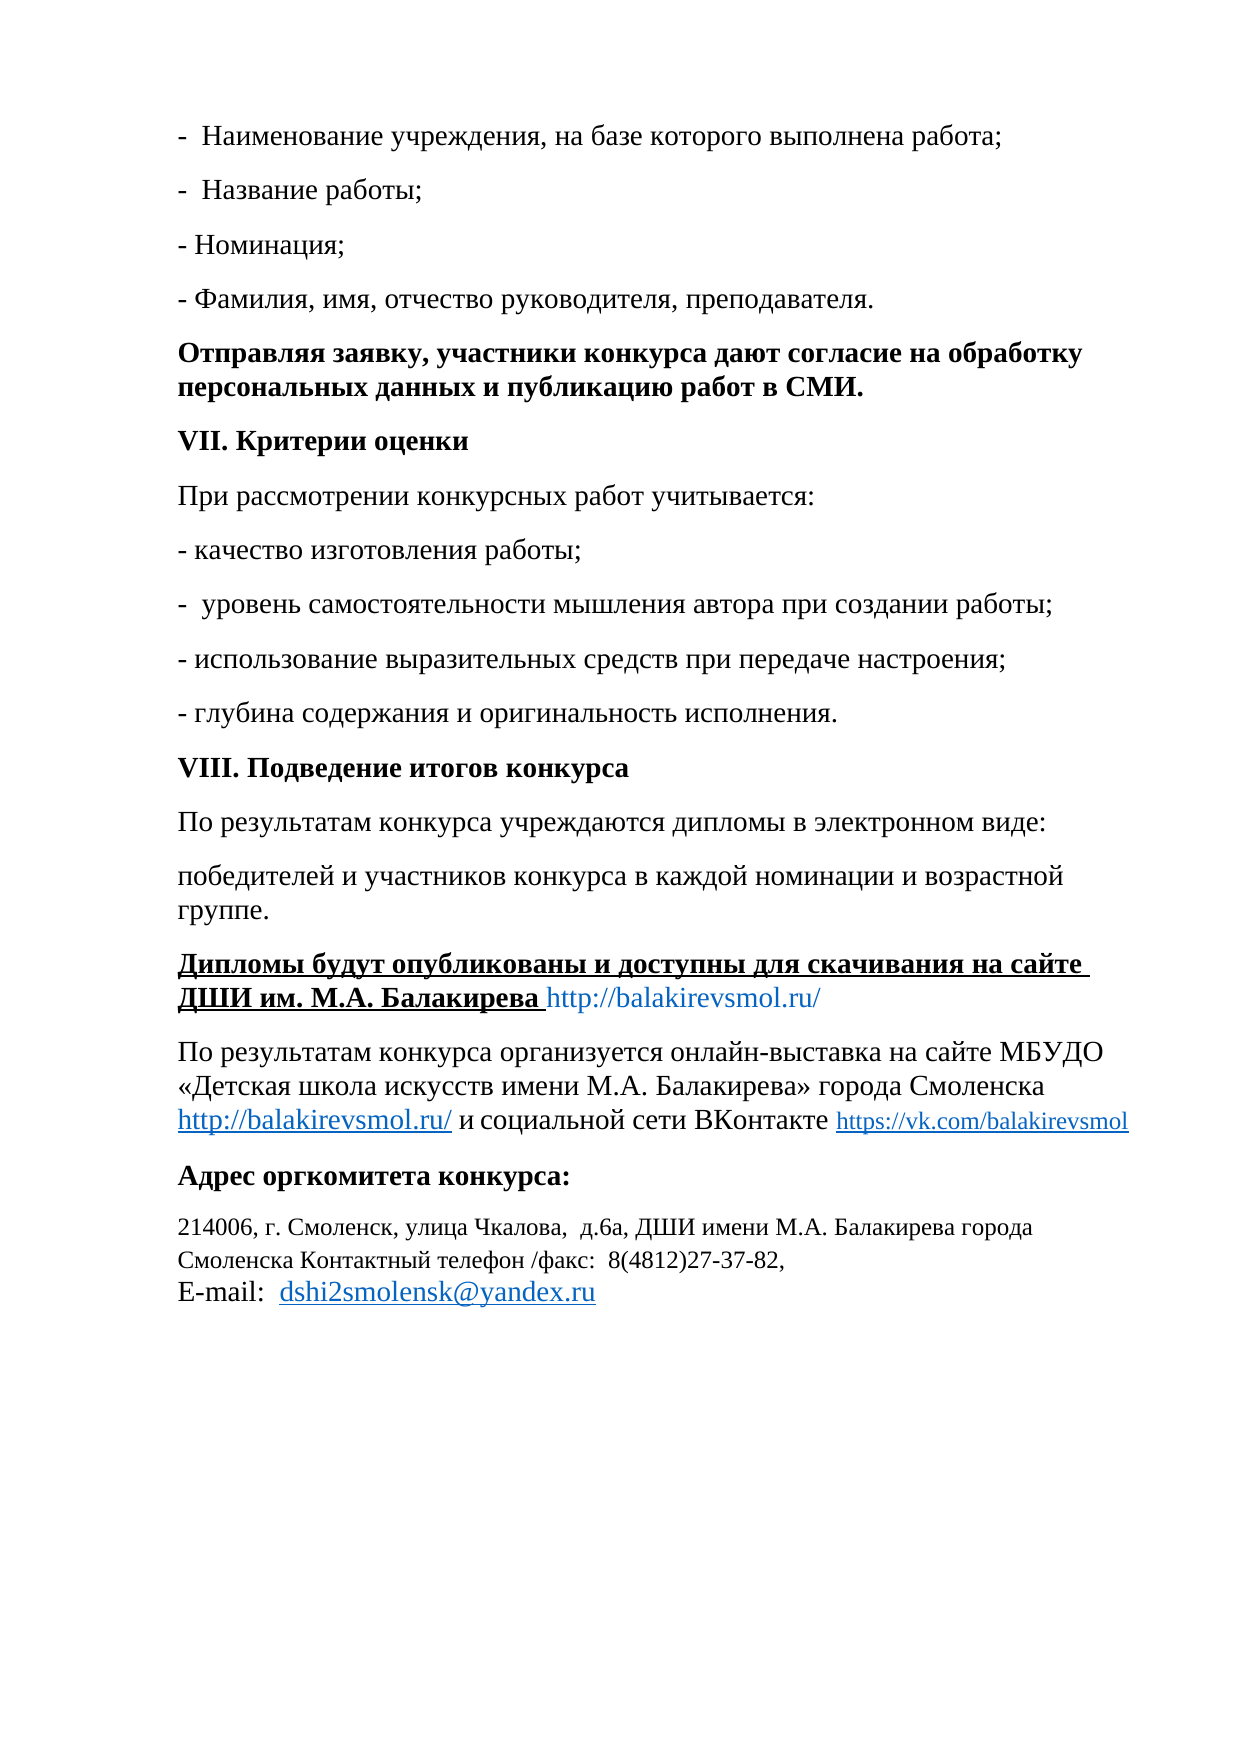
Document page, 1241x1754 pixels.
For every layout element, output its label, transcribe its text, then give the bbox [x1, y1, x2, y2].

text 214006, г. Смоленск, улица Чкалова, д.6а, ДШИ имени М.А. Балакирева города Смоленска Контактный телефон /факс: 8(4812)27-37-82, E-mail: dshi2smolensk@yandex.ru [177, 1212, 1152, 1308]
text - качество изготовления работы; [177, 532, 1152, 566]
text Отправляя заявку, участники конкурса дают согласие на обработку персональных данных и публикацию работ в СМИ. [177, 336, 1152, 403]
text победителей и участников конкурса в каждой номинации и возрастной группе. [177, 858, 1152, 926]
text - Номинация; [177, 227, 1152, 260]
text - Наименование учреждения, на базе которого выполнена работа; [177, 118, 1152, 152]
text При рассмотрении конкурсных работ учитывается: [177, 478, 1152, 511]
text Дипломы будут опубликованы и доступны для скачивания на сайте ДШИ им. М.А. Балакирева http://balakirevsmol.ru/ [177, 946, 1152, 1013]
text - глубина содержания и оригинальность исполнения. [177, 695, 1152, 729]
text VII. Критерии оценки [177, 423, 1152, 457]
text - уровень самостоятельности мышления автора при создании работы; [177, 587, 1152, 620]
text По результатам конкурса учреждаются дипломы в электронном виде: [177, 804, 1152, 838]
text - Название работы; [177, 172, 1152, 206]
text По результатам конкурса организуется онлайн-выставка на сайте МБУДО «Детская школа искусств имени М.А. Балакирева» города Смоленска http://balakirevsmol.ru/ и социальной сети ВКонтакте https://vk.com/balakirevsmol [177, 1034, 1152, 1137]
text VIII. Подведение итогов конкурса [177, 750, 1152, 783]
text - использование выразительных средств при передаче настроения; [177, 641, 1152, 674]
text - Фамилия, имя, отчество руководителя, преподавателя. [177, 281, 1152, 315]
text Адрес оргкомитета конкурса: [177, 1158, 1152, 1191]
